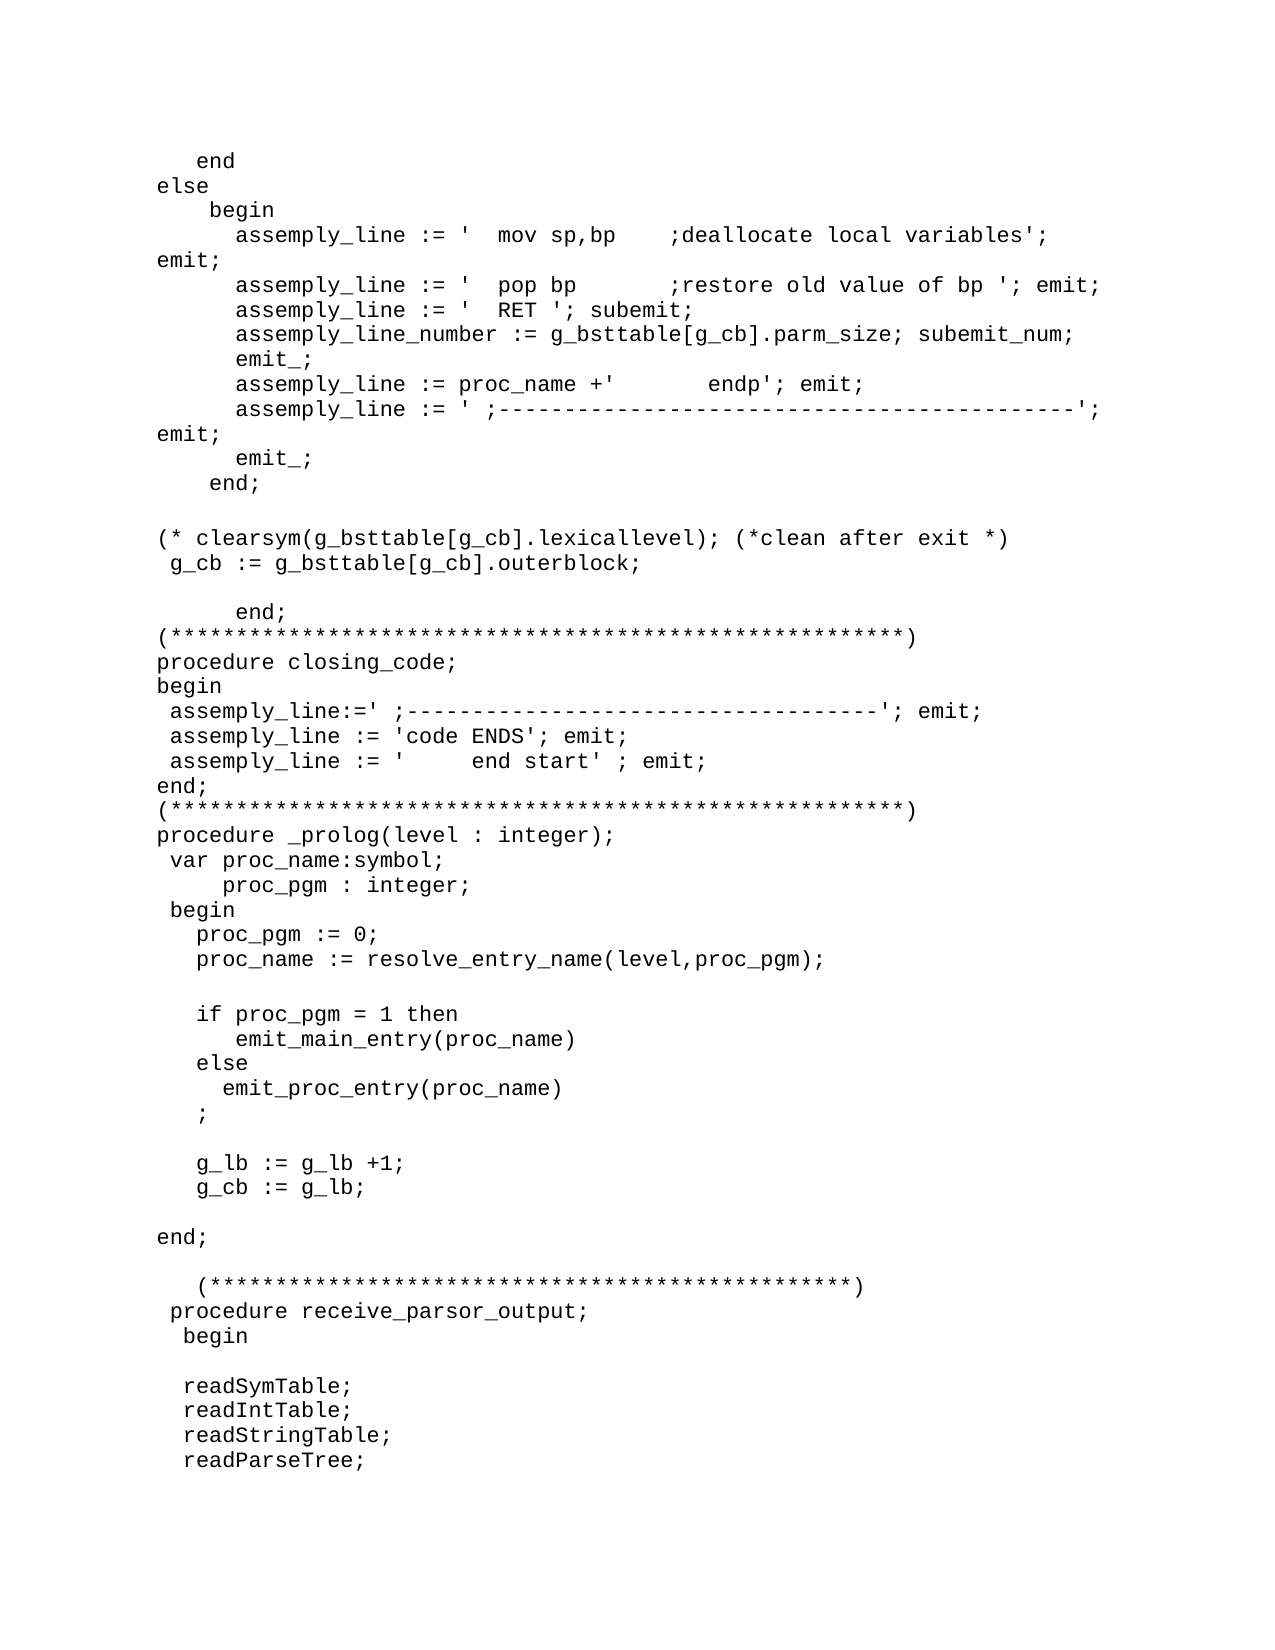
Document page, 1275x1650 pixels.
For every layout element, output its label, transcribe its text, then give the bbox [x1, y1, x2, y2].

text if proc_pgm = 1 then [156, 1003, 1118, 1028]
text end; [156, 1226, 1118, 1251]
text readIntTable; [156, 1399, 1118, 1424]
text g_cb := g_lb; [156, 1176, 1118, 1201]
text assemply_line := 'code ENDS'; emit; [156, 725, 1118, 750]
text readStringTable; [156, 1424, 1118, 1449]
text proc_name := resolve_entry_name(level,proc_pgm); [156, 948, 1118, 973]
text assemply_line := ' RET '; subemit; [156, 299, 1118, 323]
text assemply_line := proc_name +' endp'; emit; [156, 373, 1118, 398]
text emit_; [156, 447, 1118, 472]
text proc_pgm := 0; [156, 923, 1118, 948]
text procedure receive_parsor_output; [156, 1300, 1118, 1325]
text emit_; [156, 348, 1118, 373]
text procedure closing_code; [156, 651, 1118, 676]
text end [156, 150, 1118, 175]
text assemply_line := ' mov sp,bp ;deallocate local variables'; emit; [156, 224, 1118, 274]
text end; [156, 775, 1118, 799]
text begin [156, 1325, 1118, 1350]
text assemply_line := ' end start' ; emit; [156, 750, 1118, 775]
text assemply_line:=' ;------------------------------------'; emit; [156, 700, 1118, 725]
text assemply_line := ' pop bp ;restore old value of bp '; emit; [156, 274, 1118, 299]
text emit_main_entry(proc_name) [156, 1028, 1118, 1052]
text ; [156, 1102, 1118, 1127]
text var proc_name:symbol; [156, 849, 1118, 874]
text end; [156, 601, 1118, 626]
text proc_pgm : integer; [156, 874, 1118, 899]
text (* clearsym(g_bsttable[g_cb].lexicallevel); (*clean after exit *) [156, 527, 1118, 552]
text assemply_line := ' ;--------------------------------------------'; emit; [156, 398, 1118, 447]
text (********************************************************) [156, 626, 1118, 651]
text g_lb := g_lb +1; [156, 1152, 1118, 1176]
text else [156, 1052, 1118, 1077]
text readSymTable; [156, 1375, 1118, 1399]
text begin [156, 899, 1118, 923]
text end; [156, 472, 1118, 497]
text begin [156, 676, 1118, 700]
text (********************************************************) [156, 799, 1118, 824]
text else [156, 175, 1118, 199]
text begin [156, 199, 1118, 224]
text assemply_line_number := g_bsttable[g_cb].parm_size; subemit_num; [156, 323, 1118, 348]
text emit_proc_entry(proc_name) [156, 1077, 1118, 1102]
text procedure _prolog(level : integer); [156, 824, 1118, 849]
text g_cb := g_bsttable[g_cb].outerblock; [156, 552, 1118, 576]
text readParseTree; [156, 1449, 1118, 1474]
text (*************************************************) [156, 1276, 1118, 1300]
